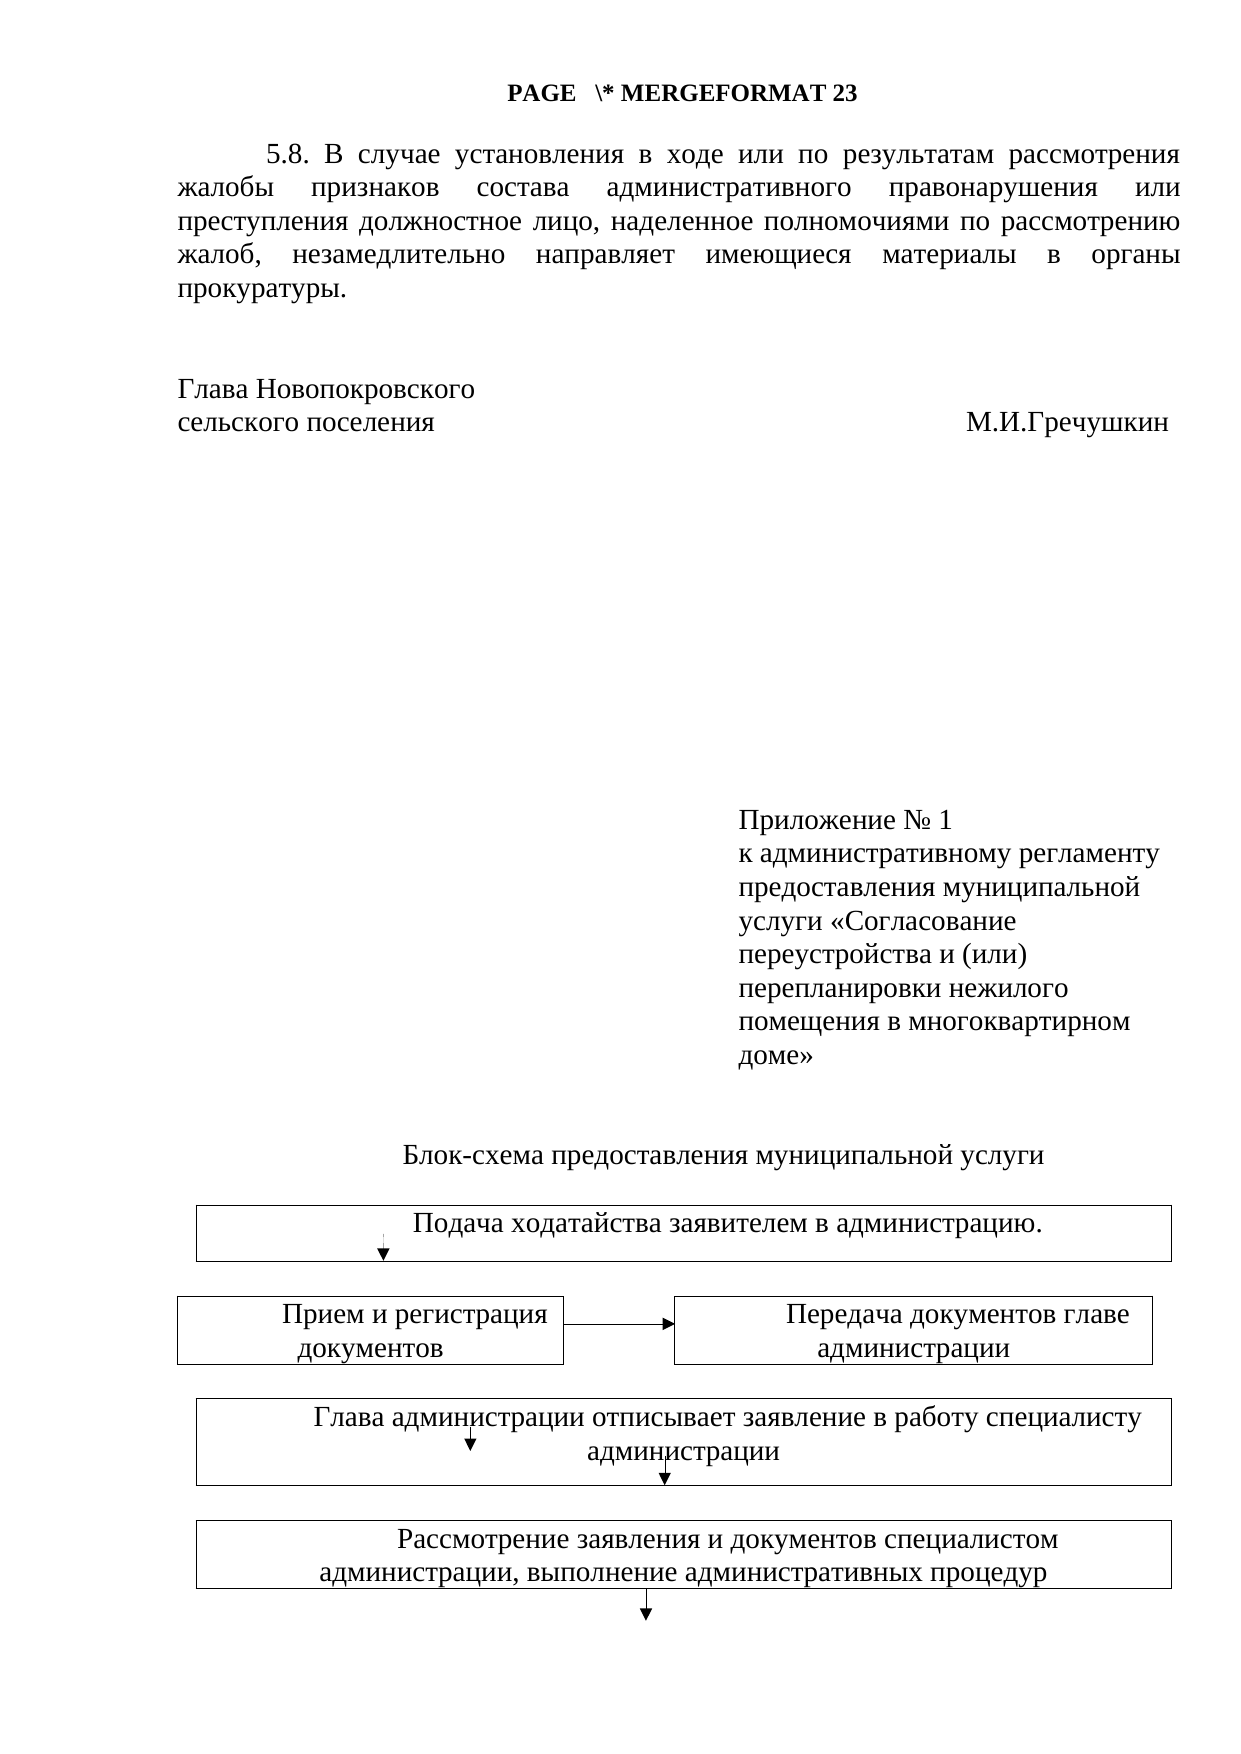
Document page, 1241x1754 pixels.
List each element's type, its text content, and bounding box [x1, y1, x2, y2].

table_header Рассмотрение заявления и документов специалистом администрации, выполнение административных процедур [197, 1521, 1171, 1588]
text Глава Новопокровского [177, 371, 1181, 404]
text Блок-схема предоставления муниципальной услуги [177, 1137, 1181, 1171]
text Приложение № 1 [738, 802, 1181, 836]
text предоставления муниципальной [738, 869, 1181, 903]
table_header [564, 1325, 674, 1364]
text 5.8. В случае установления в ходе или по результатам рассмотрения жалобы признаков состава административного правонарушения или преступления должностное лицо, наделенное полномочиями по рассмотрению жалоб, незамедлительно направляет имеющиеся материалы в органы прокуратуры. [177, 136, 1181, 304]
text услуги «Согласование переустройства и (или) перепланировки нежилого [738, 903, 1181, 1003]
text помещения в многоквартирном доме» [738, 1003, 1181, 1070]
text к административному регламенту [738, 836, 1181, 869]
table_header Глава администрации отписывает заявление в работу специалисту администрации [197, 1399, 1171, 1485]
table_header Подача ходатайства заявителем в администрацию. [197, 1206, 1171, 1261]
table_header Передача документов главе администрации [675, 1297, 1152, 1364]
table_header [564, 1296, 674, 1324]
text сельского поселения М.И.Гречушкин [177, 404, 1181, 438]
table_header Прием и регистрация документов [178, 1297, 563, 1364]
